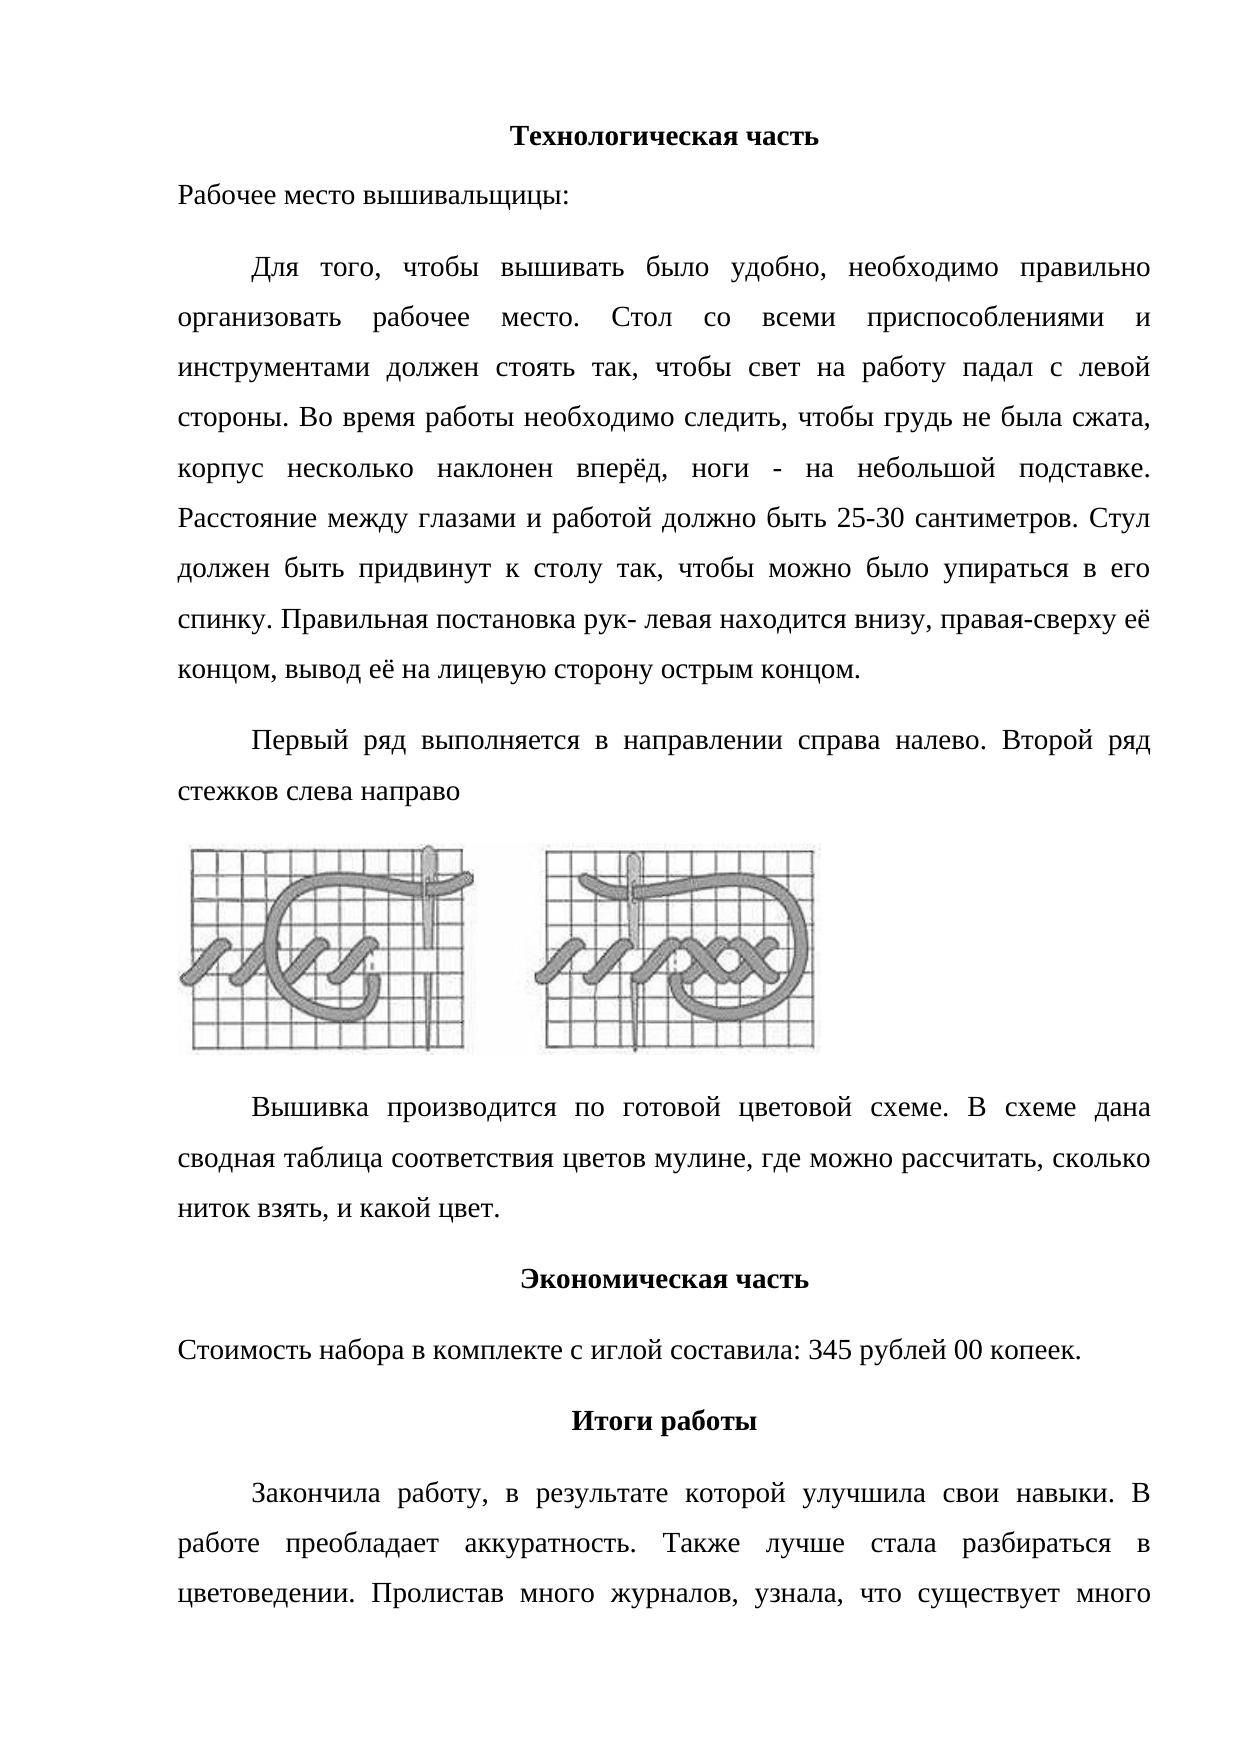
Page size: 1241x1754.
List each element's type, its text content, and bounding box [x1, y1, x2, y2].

picture [177, 843, 821, 1055]
text Для того, чтобы вышивать было удобно, необходимо правильно организовать рабочее место. Стол со всеми приспособлениями и инструментами должен стоять так, чтобы свет на работу падал с левой стороны. Во время работы необходимо следить, чтобы грудь не была сжата, корпус несколько наклонен вперёд, ноги - на небольшой подставке. Расстояние между глазами и работой должно быть 25-30 сантиметров. Стул должен быть придвинут к столу так, чтобы можно было упираться в его спинку. Правильная постановка рук- левая находится внизу, правая-сверху её концом, вывод её на лицевую сторону острым концом. [177, 249, 1152, 685]
text Вышивка производится по готовой цветовой схеме. В схеме дана сводная таблица соответствия цветов мулине, где можно рассчитать, сколько ниток взять, и какой цвет. [177, 1089, 1152, 1224]
text Первый ряд выполняется в направлении справа налево. Второй ряд стежков слева направо [177, 722, 1152, 806]
text Технологическая часть [177, 118, 1152, 152]
text Итоги работы [177, 1403, 1152, 1437]
text Рабочее место вышивальщицы: [177, 177, 1152, 211]
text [177, 1475, 1152, 1609]
text Экономическая часть [177, 1261, 1152, 1295]
text Стоимость набора в комплекте с иглой составила: 345 рублей 00 копеек. [177, 1332, 1152, 1366]
